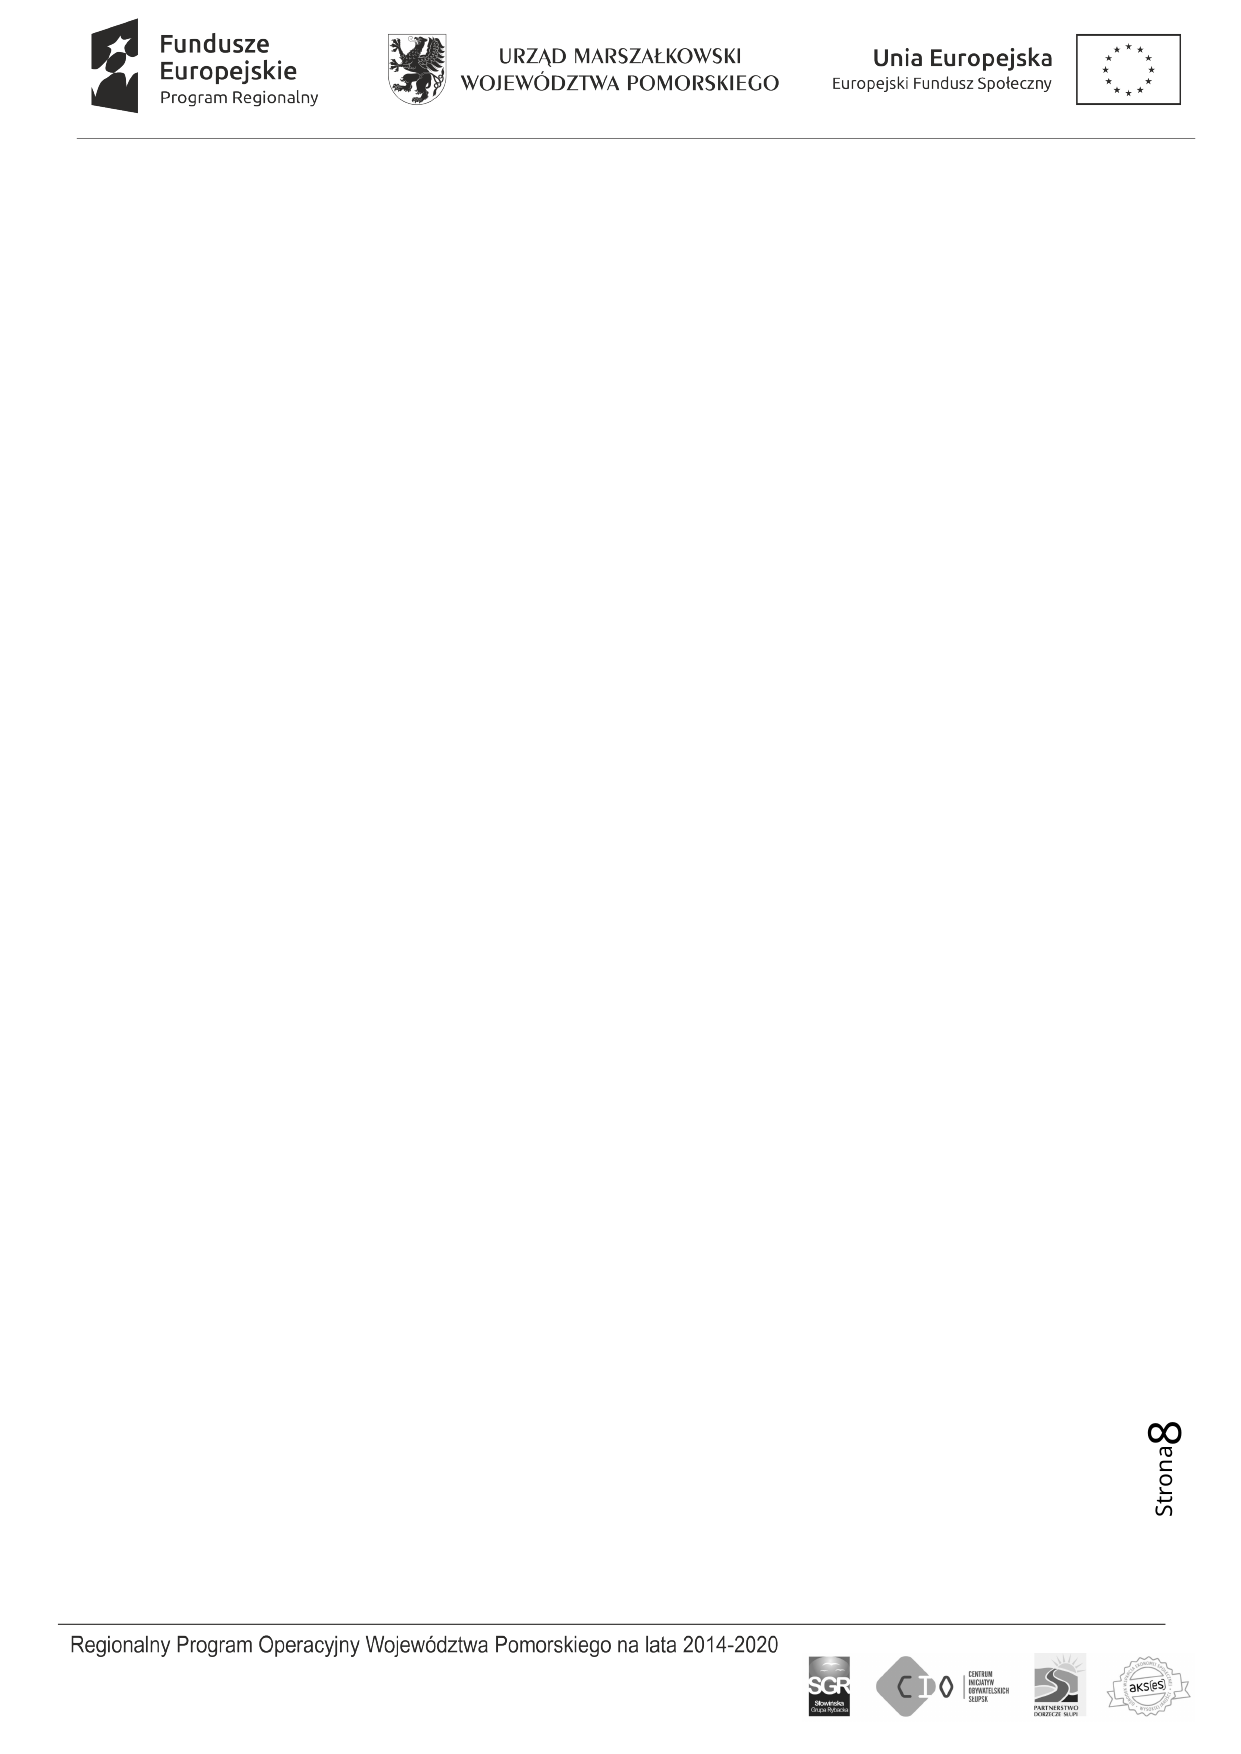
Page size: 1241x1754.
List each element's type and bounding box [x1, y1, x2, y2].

picture [57, 1623, 1196, 1722]
picture [76, 18, 1196, 139]
